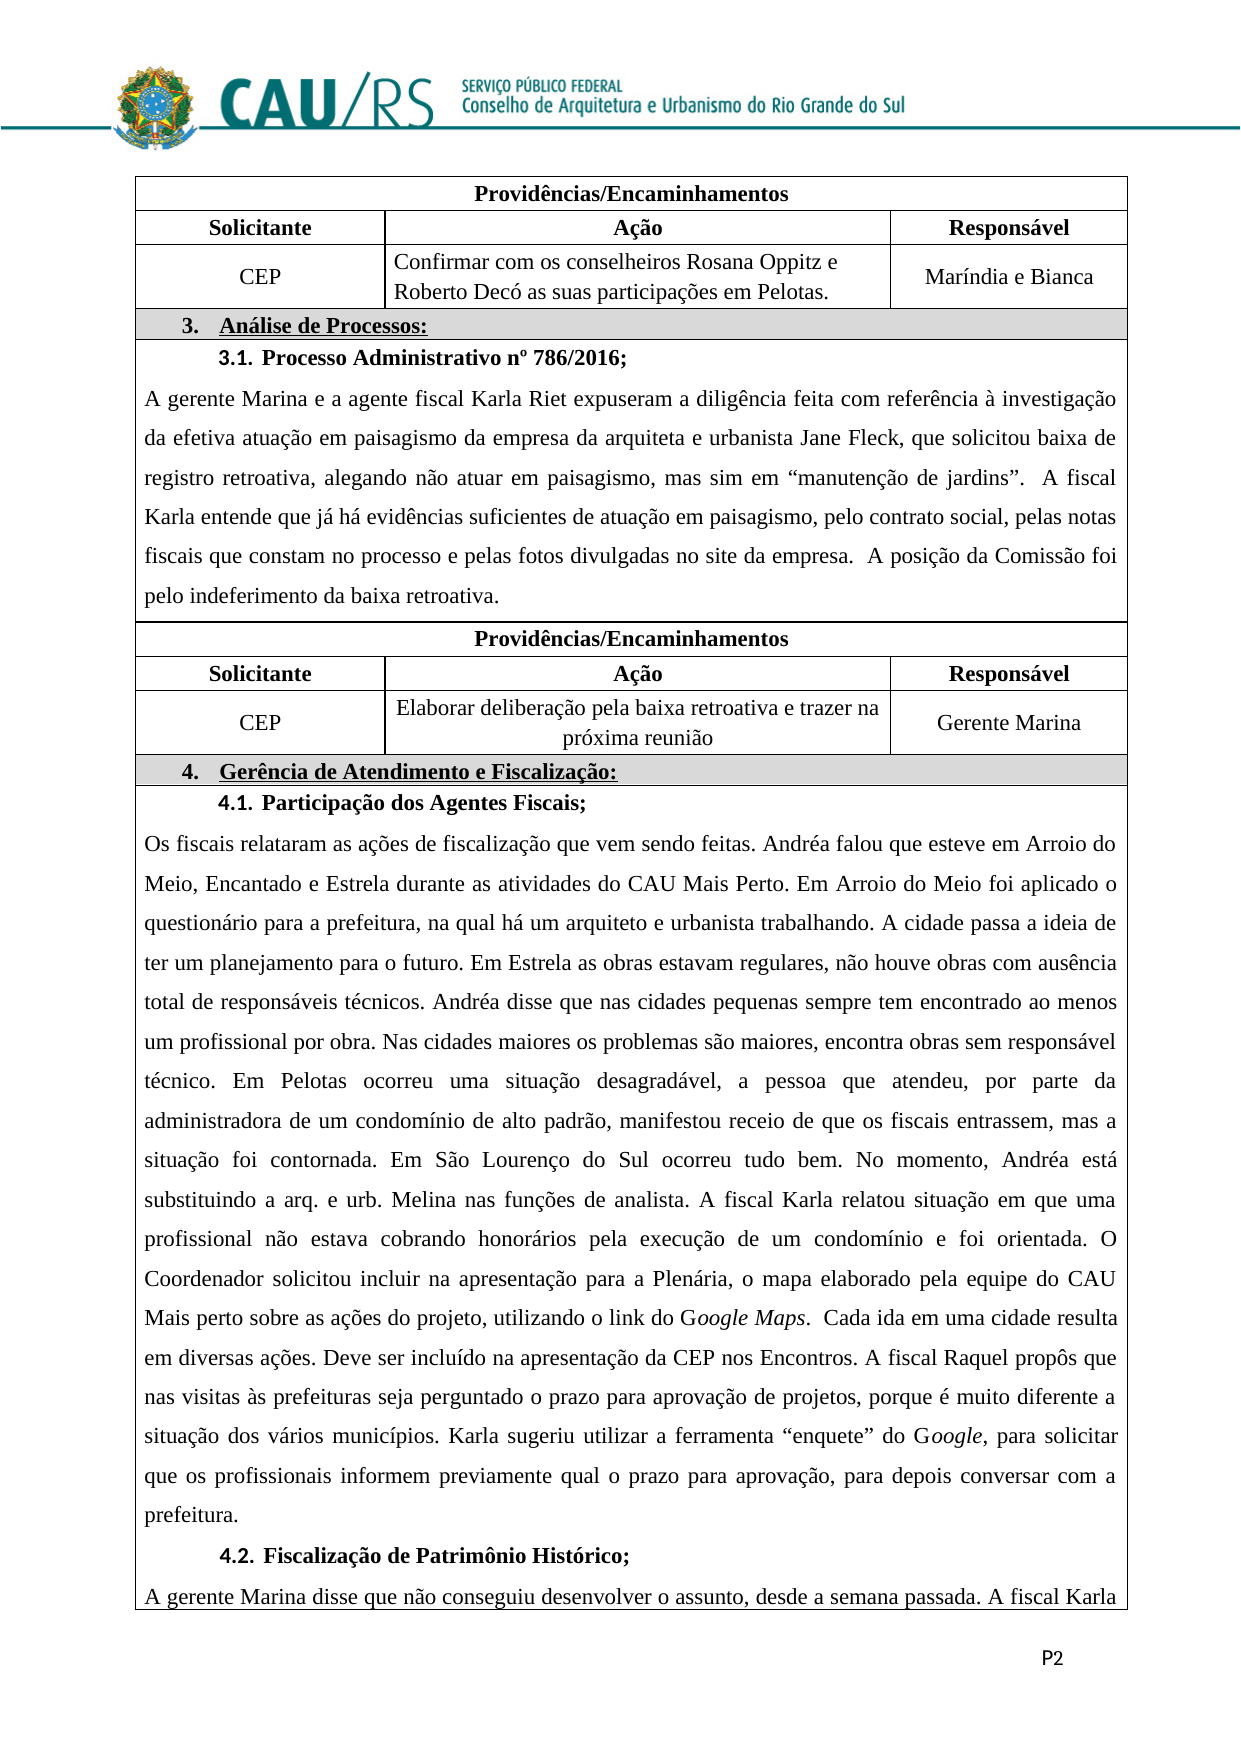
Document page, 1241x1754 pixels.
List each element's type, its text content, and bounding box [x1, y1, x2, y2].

table_cell Solicitante [136, 211, 384, 244]
table_cell CEP [136, 691, 384, 754]
table_cell Análise de Processos: [136, 309, 1127, 339]
table_header Providências/Encaminhamentos [136, 177, 1127, 210]
table_cell Ação [386, 657, 890, 690]
table_cell Responsável [891, 211, 1127, 244]
table_cell CEP [136, 245, 384, 308]
table_cell Maríndia e Bianca [891, 245, 1127, 308]
table_cell Responsável [891, 657, 1127, 690]
picture [0, 0, 1241, 161]
table_cell Confirmar com os conselheiros Rosana Oppitz e Roberto Decó as suas participações em Pelotas. [386, 245, 890, 308]
table_cell Elaborar deliberação pela baixa retroativa e trazer na próxima reunião [386, 691, 890, 754]
table_cell Gerência de Atendimento e Fiscalização: [136, 755, 1127, 784]
table_cell Providências/Encaminhamentos [136, 623, 1127, 656]
table_cell Processo Administrativo nº 786/2016; A gerente Marina e a agente fiscal Karla Riet expuseram a diligência feita com referência à investigação da efetiva atuação em paisagismo da empresa da arquiteta e urbanista Jane Fleck, que solicitou baixa de registro retroativa, alegando não atuar em paisagismo, mas sim em “manutenção de jardins”. A fiscal Karla entende que já há evidências suficientes de atuação em paisagismo, pelo contrato social, pelas notas fiscais que constam no processo e pelas fotos divulgadas no site da empresa. A posição da Comissão foi pelo indeferimento da baixa retroativa. [136, 340, 1127, 621]
table_cell Ação [386, 211, 890, 244]
table_cell Solicitante [136, 657, 384, 690]
table_cell Gerente Marina [891, 691, 1127, 754]
